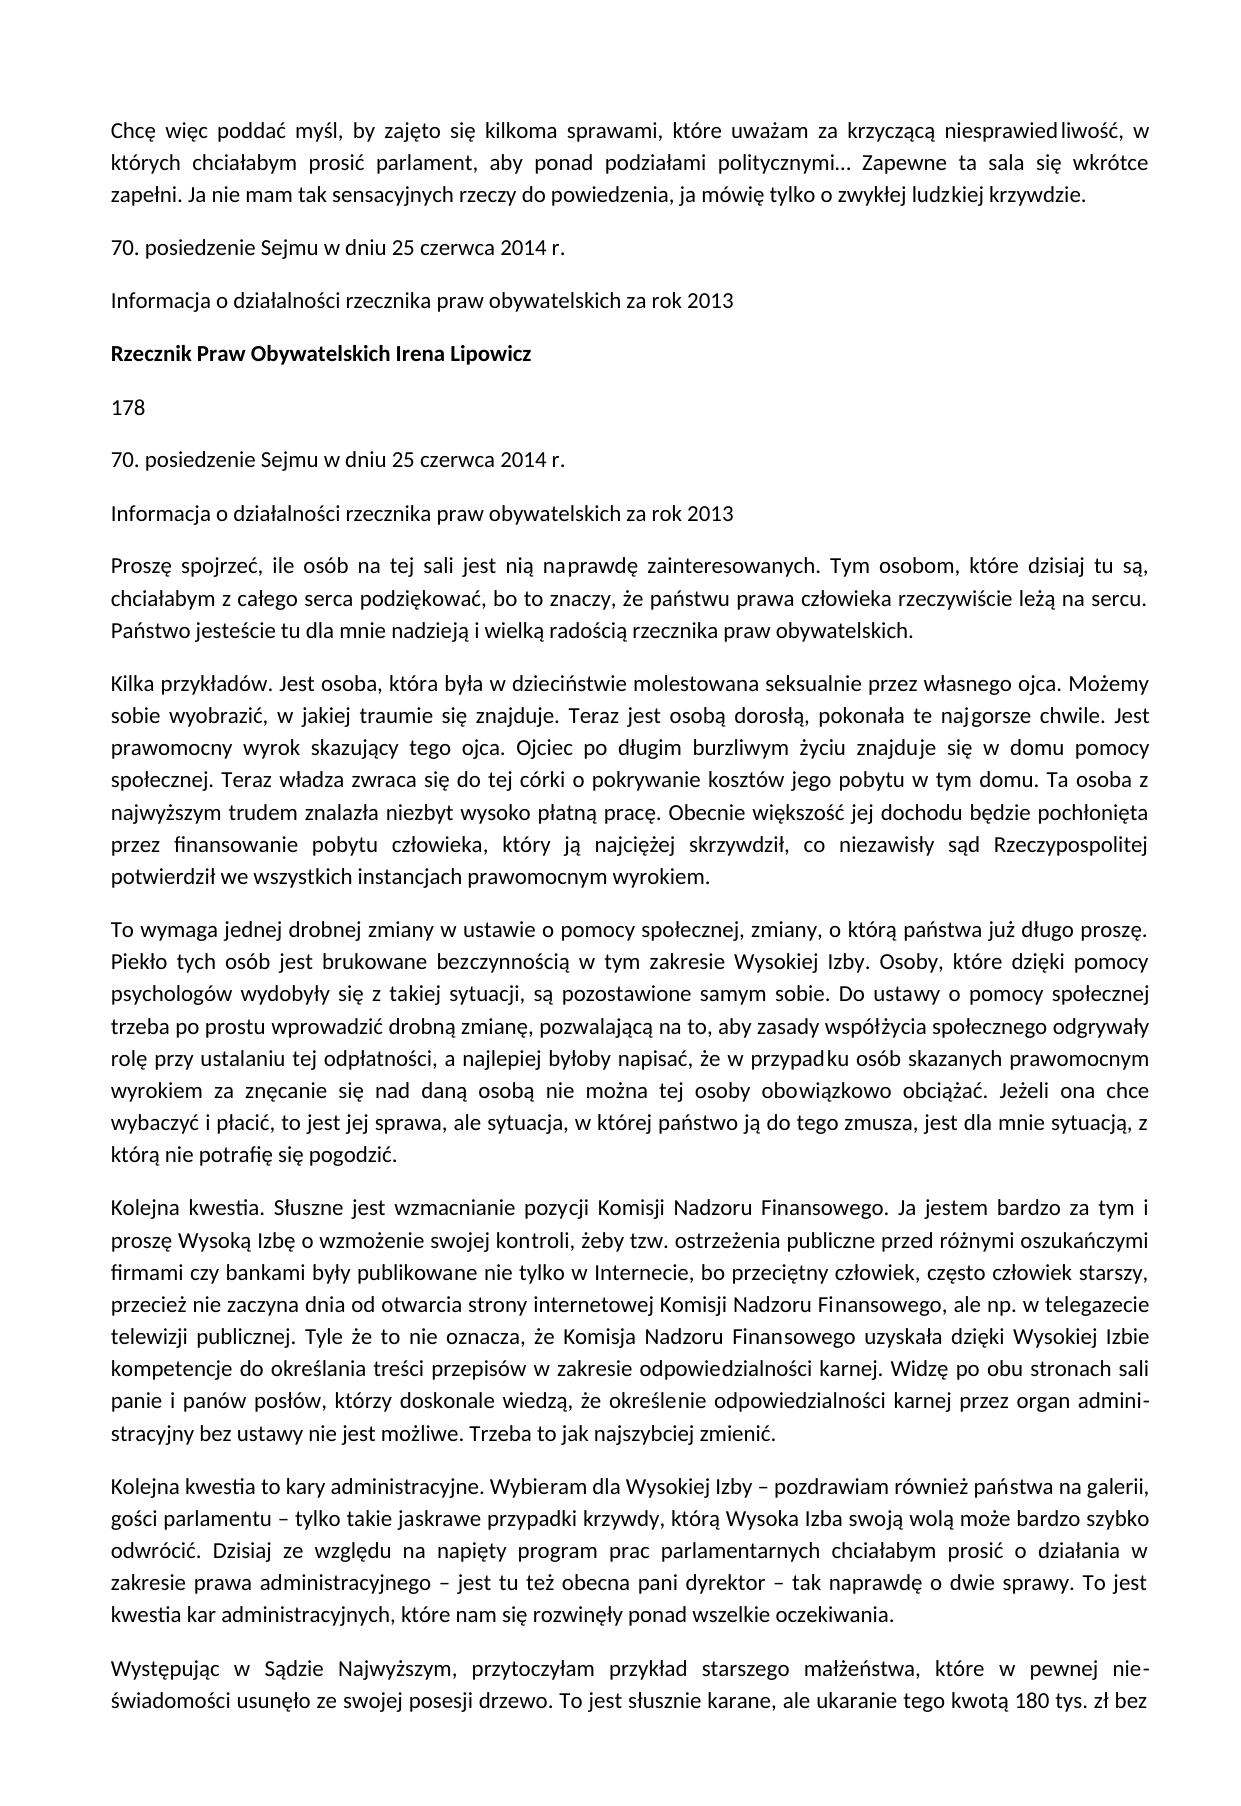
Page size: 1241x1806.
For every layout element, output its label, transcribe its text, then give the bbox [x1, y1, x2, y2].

text Informacja o działalności rzecznika praw obywatelskich za rok 2013 [111, 287, 1150, 314]
text 70. posiedzenie Sejmu w dniu 25 czerwca 2014 r. [111, 233, 1150, 262]
text To wymaga jednej drobnej zmiany w ustawie o pomocy społecznej, zmiany, o którą państwa już długo proszę. Piekło tych osób jest brukowane bezczynnością w tym zakresie Wysokiej Izby. Osoby, które dzięki pomocy psychologów wydobyły się z takiej sytuacji, są pozostawione samym sobie. Do ustawy o pomocy społecznej trzeba po prostu wprowadzić drobną zmianę, pozwalającą na to, aby zasady współżycia społecznego odgrywały rolę przy ustalaniu tej odpłatności, a najlepiej byłoby napisać, że w przypadku osób skazanych prawomocnym wyrokiem za znęcanie się nad daną osobą nie można tej osoby obowiązkowo obciążać. Jeżeli ona chce wybaczyć i płacić, to jest jej sprawa, ale sytuacja, w której państwo ją do tego zmusza, jest dla mnie sytuacją, z którą nie potrafię się pogodzić. [111, 915, 1150, 1168]
text Kolejna kwestia. Słuszne jest wzmacnianie pozycji Komisji Nadzoru Finansowego. Ja jestem bardzo za tym i proszę Wysoką Izbę o wzmożenie swojej kontroli, żeby tzw. ostrzeżenia publiczne przed różnymi oszukańczymi firmami czy bankami były publikowane nie tylko w Internecie, bo przeciętny człowiek, często człowiek starszy, przecież nie zaczyna dnia od otwarcia strony internetowej Komisji Nadzoru Finansowego, ale np. w telegazecie telewizji publicznej. Tyle że to nie oznacza, że Komisja Nadzoru Finansowego uzyskała dzięki Wysokiej Izbie kompetencje do określania treści przepisów w zakresie odpowiedzialności karnej. Widzę po obu stronach sali panie i panów posłów, którzy doskonale wiedzą, że określenie odpowiedzialności karnej przez organ administracyjny bez ustawy nie jest możliwe. Trzeba to jak najszybciej zmienić. [111, 1193, 1150, 1447]
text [111, 1654, 1150, 1714]
text Chcę więc poddać myśl, by zajęto się kilkoma sprawami, które uważam za krzyczącą niesprawiedliwość, w których chciałabym prosić parlament, aby ponad podziałami politycznymi… Zapewne ta sala się wkrótce zapełni. Ja nie mam tak sensacyjnych rzeczy do powiedzenia, ja mówię tylko o zwykłej ludzkiej krzywdzie. [111, 116, 1150, 208]
text Rzecznik Praw Obywatelskich Irena Lipowicz [111, 339, 1150, 368]
text Kilka przykładów. Jest osoba, która była w dzieciństwie molestowana seksualnie przez własnego ojca. Możemy sobie wyobrazić, w jakiej traumie się znajduje. Teraz jest osobą dorosłą, pokonała te najgorsze chwile. Jest prawomocny wyrok skazujący tego ojca. Ojciec po długim burzliwym życiu znajduje się w domu pomocy społecznej. Teraz władza zwraca się do tej córki o pokrywanie kosztów jego pobytu w tym domu. Ta osoba z najwyższym trudem znalazła niezbyt wysoko płatną pracę. Obecnie większość jej dochodu będzie pochłonięta przez finansowanie pobytu człowieka, który ją najciężej skrzywdził, co niezawisły sąd Rzeczypospolitej potwierdził we wszystkich instancjach prawomocnym wyrokiem. [111, 669, 1150, 890]
text 178 [111, 393, 1150, 421]
text Proszę spojrzeć, ile osób na tej sali jest nią naprawdę zainteresowanych. Tym osobom, które dzisiaj tu są, chciałabym z całego serca podziękować, bo to znaczy, że państwu prawa człowieka rzeczywiście leżą na sercu. Państwo jesteście tu dla mnie nadzieją i wielką radością rzecznika praw obywatelskich. [111, 552, 1150, 644]
text Kolejna kwestia to kary administracyjne. Wybieram dla Wysokiej Izby – pozdrawiam również państwa na galerii, gości parlamentu – tylko takie jaskrawe przypadki krzywdy, którą Wysoka Izba swoją wolą może bardzo szybko odwrócić. Dzisiaj ze względu na napięty program prac parlamentarnych chciałabym prosić o działania w zakresie prawa administracyjnego – jest tu też obecna pani dyrektor – tak naprawdę o dwie sprawy. To jest kwestia kar administracyjnych, które nam się rozwinęły ponad wszelkie oczekiwania. [111, 1472, 1150, 1629]
text 70. posiedzenie Sejmu w dniu 25 czerwca 2014 r. [111, 446, 1150, 474]
text Informacja o działalności rzecznika praw obywatelskich za rok 2013 [111, 499, 1150, 527]
